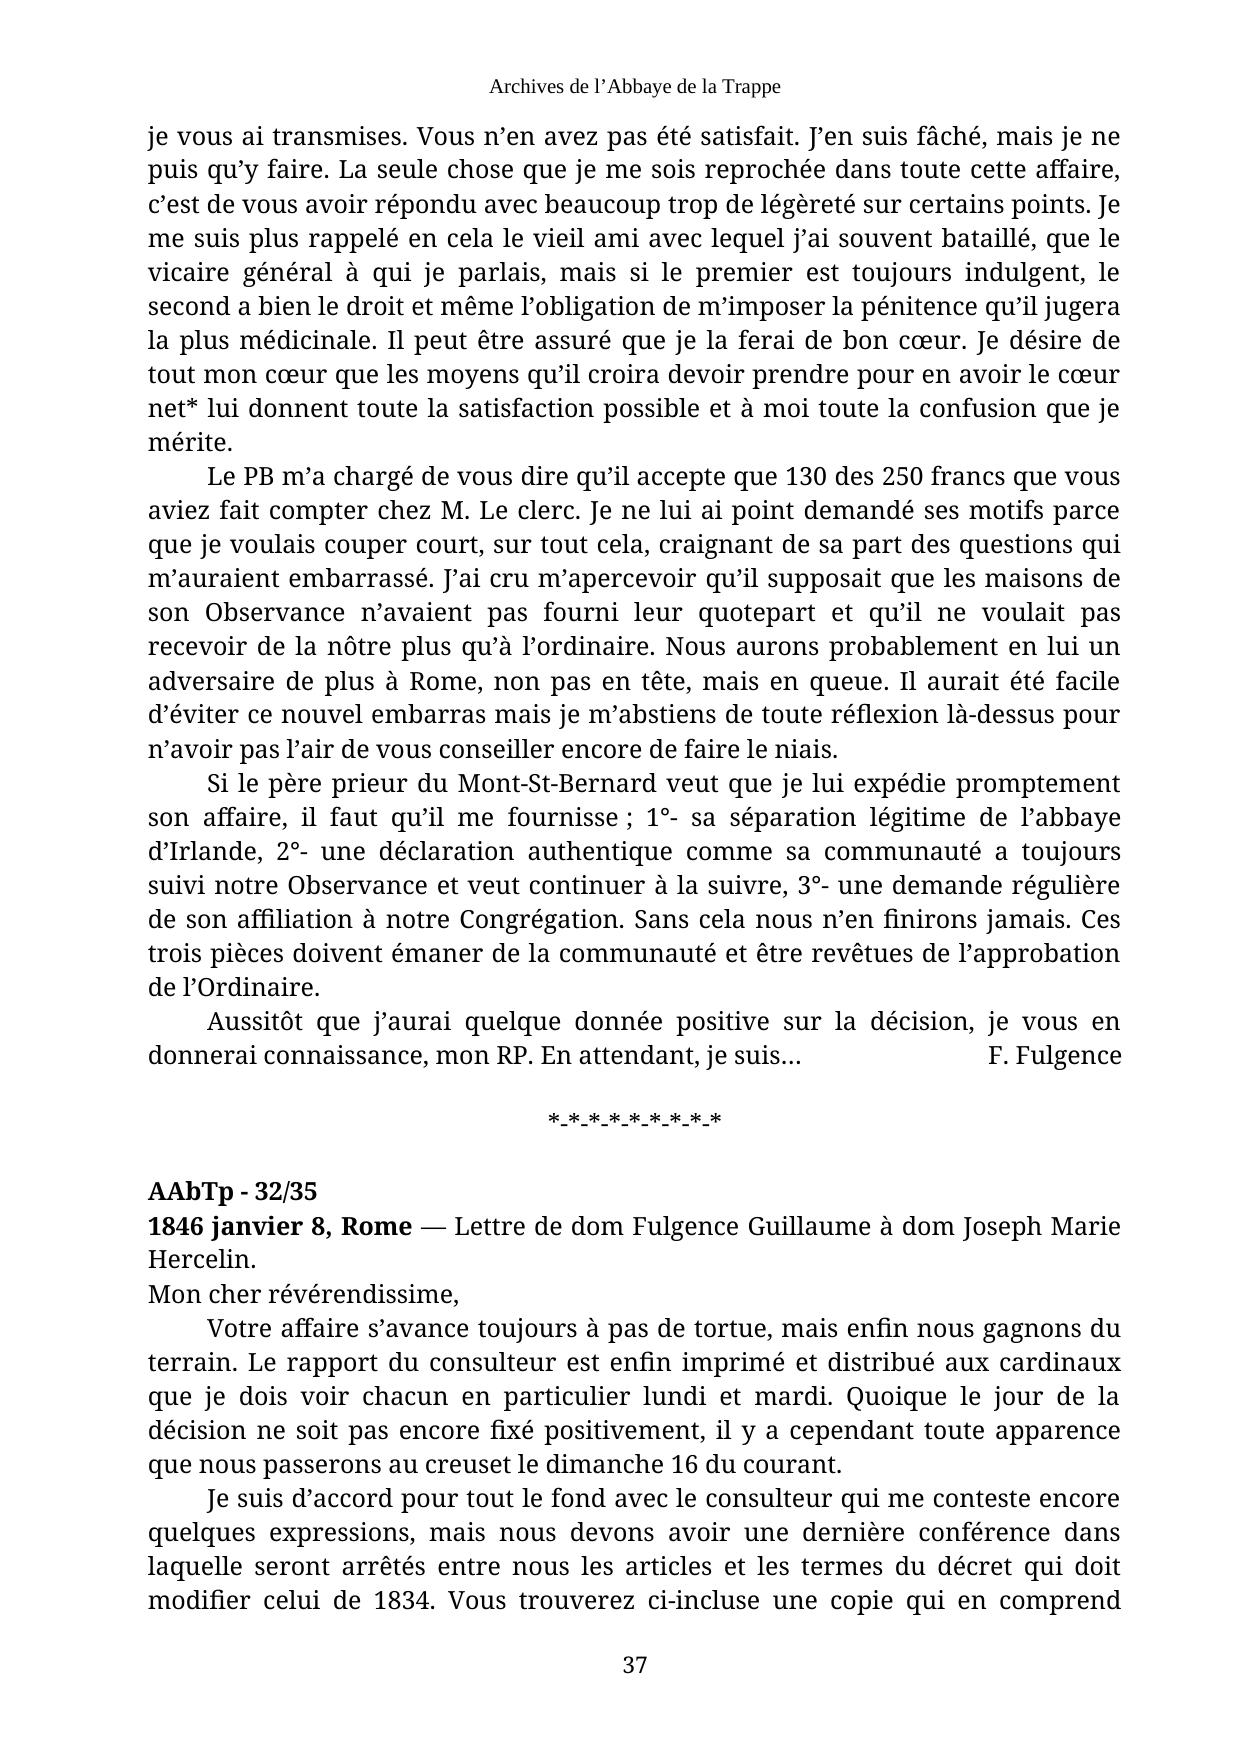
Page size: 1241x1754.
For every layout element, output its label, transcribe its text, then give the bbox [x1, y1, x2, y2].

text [148, 1481, 1122, 1617]
text *-*-*-*-*-*-*-*-* [148, 1106, 1122, 1140]
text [148, 118, 1122, 459]
text Votre affaire s’avance toujours à pas de tortue, mais enfin nous gagnons du terrain. Le rapport du consulteur est enfin imprimé et distribué aux cardinaux que je dois voir chacun en particulier lundi et mardi. Quoique le jour de la décision ne soit pas encore fixé positivement, il y a cependant toute apparence que nous passerons au creuset le dimanche 16 du courant. [148, 1310, 1122, 1481]
text Le PB m’a chargé de vous dire qu’il accepte que 130 des 250 francs que vous aviez fait compter chez M. Le clerc. Je ne lui ai point demandé ses motifs parce que je voulais couper court, sur tout cela, craignant de sa part des questions qui m’auraient embarrassé. J’ai cru m’apercevoir qu’il supposait que les maisons de son Observance n’avaient pas fourni leur quotepart et qu’il ne voulait pas recevoir de la nôtre plus qu’à l’ordinaire. Nous aurons probablement en lui un adversaire de plus à Rome, non pas en tête, mais en queue. Il aurait été facile d’éviter ce nouvel embarras mais je m’abstiens de toute réflexion là-dessus pour n’avoir pas l’air de vous conseiller encore de faire le niais. [148, 459, 1122, 765]
text AAbTp - 32/35 [148, 1174, 1122, 1208]
text Si le père prieur du Mont-St-Bernard veut que je lui expédie promptement son affaire, il faut qu’il me fournisse ; 1°- sa séparation légitime de l’abbaye d’Irlande, 2°- une déclaration authentique comme sa communauté a toujours suivi notre Observance et veut continuer à la suivre, 3°- une demande régulière de son affiliation à notre Congrégation. Sans cela nous n’en finirons jamais. Ces trois pièces doivent émaner de la communauté et être revêtues de l’approbation de l’Ordinaire. [148, 765, 1122, 1004]
text Mon cher révérendissime, [148, 1276, 1122, 1310]
text 1846 janvier 8, Rome — Lettre de dom Fulgence Guillaume à dom Joseph Marie Hercelin. [148, 1208, 1122, 1276]
text Aussitôt que j’aurai quelque donnée positive sur la décision, je vous en donnerai connaissance, mon RP. En attendant, je suis… F. Fulgence [148, 1004, 1122, 1072]
